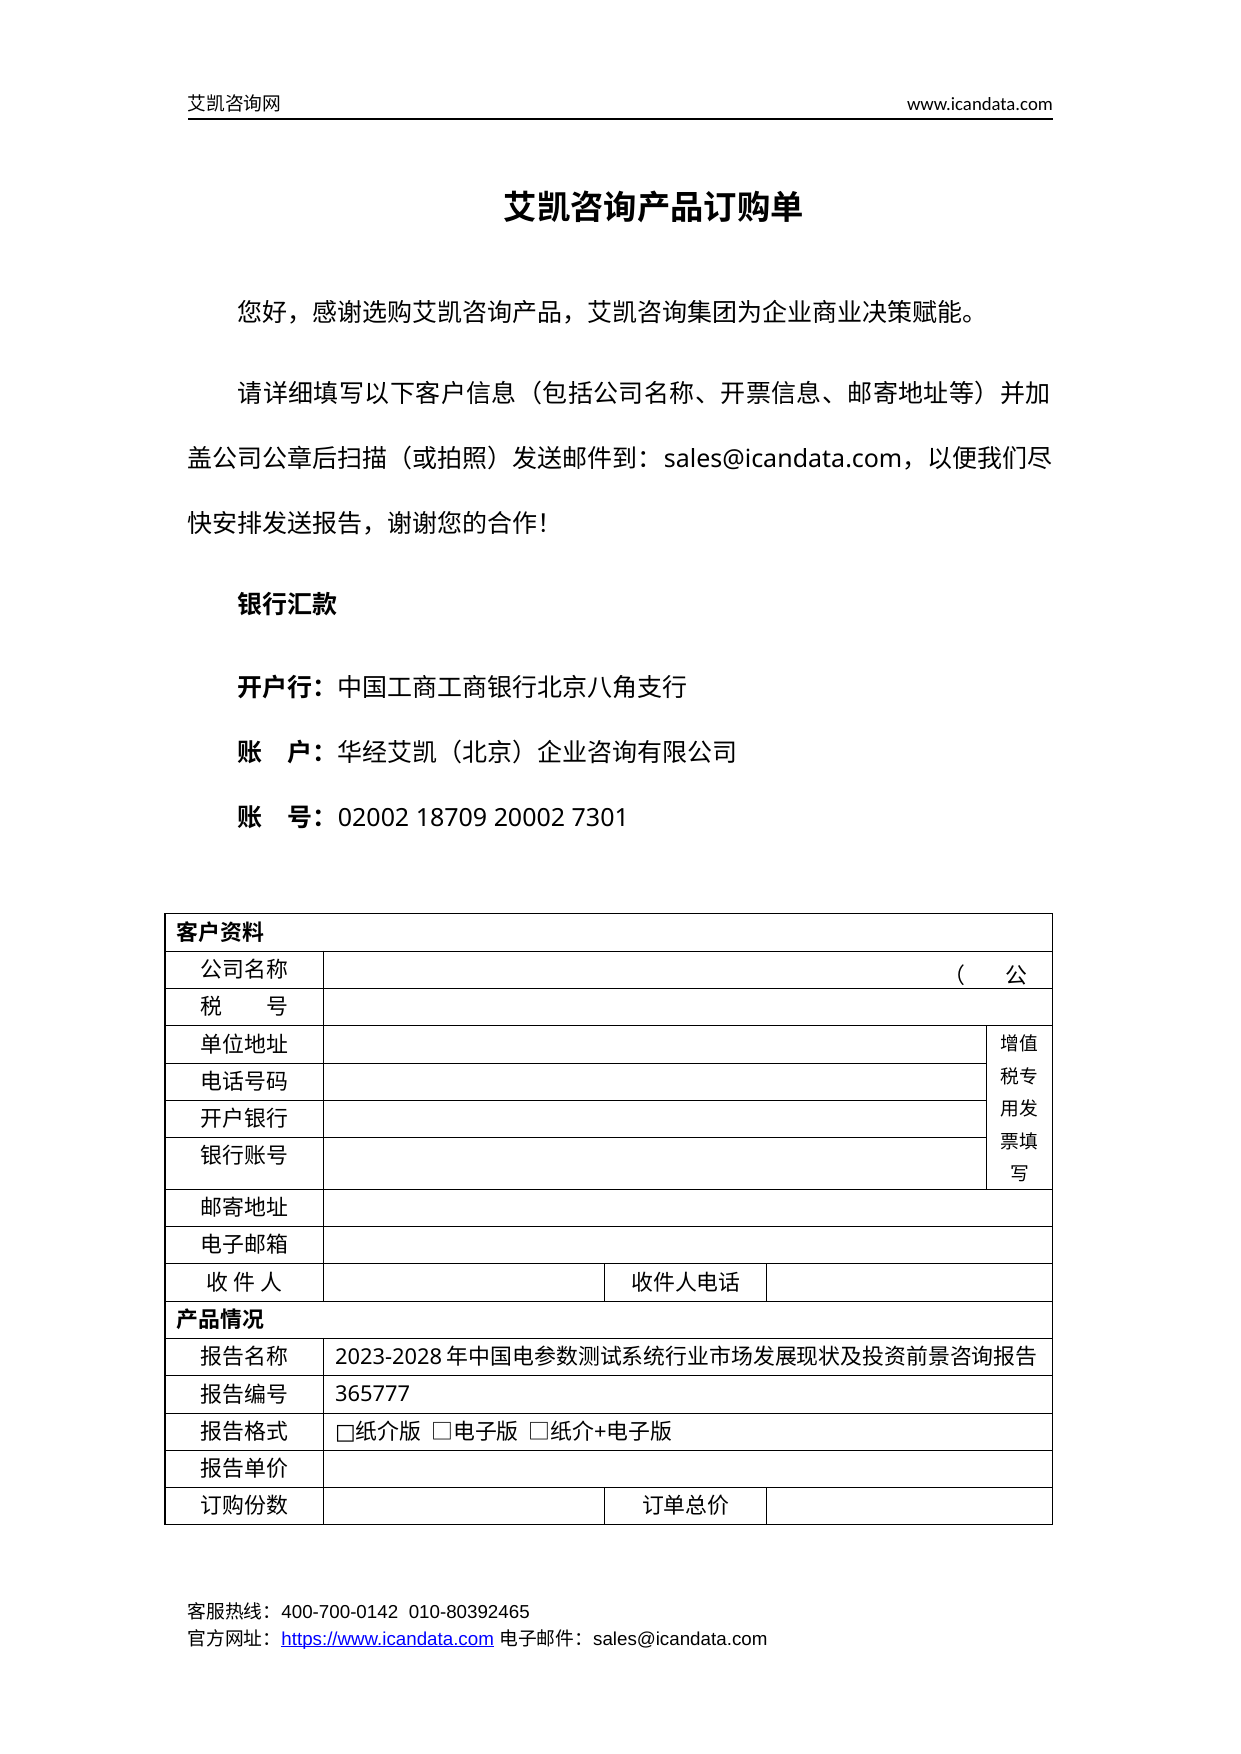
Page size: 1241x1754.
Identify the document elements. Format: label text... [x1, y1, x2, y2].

table_cell [767, 1264, 1052, 1301]
text 艾凯咨询产品订购单 [187, 172, 1053, 237]
table_cell 报告单价 [166, 1451, 323, 1487]
table_cell 产品情况 [166, 1302, 1052, 1338]
table_cell 邮寄地址 [166, 1190, 323, 1226]
text 账 户：华经艾凯（北京）企业咨询有限公司 [187, 718, 1053, 783]
text 银行汇款 [187, 570, 1053, 635]
text 您好，感谢选购艾凯咨询产品，艾凯咨询集团为企业商业决策赋能。 [187, 278, 1053, 343]
table_cell 电话号码 [166, 1064, 323, 1100]
table_cell [324, 1451, 1052, 1487]
table_cell 单位地址 [166, 1026, 323, 1062]
table_cell 银行账号 [166, 1138, 323, 1189]
table_cell [324, 1138, 986, 1189]
table_cell [324, 1064, 986, 1100]
table_cell [324, 989, 1052, 1025]
table_cell [324, 952, 1052, 988]
table_cell [324, 1227, 1052, 1263]
table_cell 订单总价 [605, 1488, 766, 1524]
table_cell 报告格式 [166, 1414, 323, 1450]
table_cell 订购份数 [166, 1488, 323, 1524]
table_cell 收件人电话 [605, 1264, 766, 1301]
table_cell [324, 1264, 604, 1301]
table_cell [324, 1488, 604, 1524]
table_cell 收 件 人 [166, 1264, 323, 1301]
table_cell 2023-2028年中国电参数测试系统行业市场发展现状及投资前景咨询报告 [324, 1339, 1052, 1375]
table_cell □纸介版 □电子版 □纸介+电子版 [324, 1414, 1052, 1450]
table_cell 开户银行 [166, 1101, 323, 1137]
table_cell 增值税专用发票填写 [987, 1026, 1052, 1189]
text 请详细填写以下客户信息（包括公司名称、开票信息、邮寄地址等）并加盖公司公章后扫描（或拍照）发送邮件到：sales@icandata.com，以便我们尽快安排发送报告，谢谢您的合作！ [187, 359, 1053, 554]
table_cell [324, 1026, 986, 1062]
table_cell [324, 1101, 986, 1137]
table_cell 公司名称 [166, 952, 323, 988]
table_cell 365777 [324, 1376, 1052, 1412]
table_cell [767, 1488, 1052, 1524]
text 账 号：02002 18709 20002 7301 [187, 783, 1053, 848]
table_header 客户资料 [166, 914, 1052, 951]
text 开户行：中国工商工商银行北京八角支行 [187, 653, 1053, 718]
table_cell 报告名称 [166, 1339, 323, 1375]
table_cell 报告编号 [166, 1376, 323, 1412]
table_cell 电子邮箱 [166, 1227, 323, 1263]
table_cell [324, 1190, 1052, 1226]
table_cell 税 号 [166, 989, 323, 1025]
